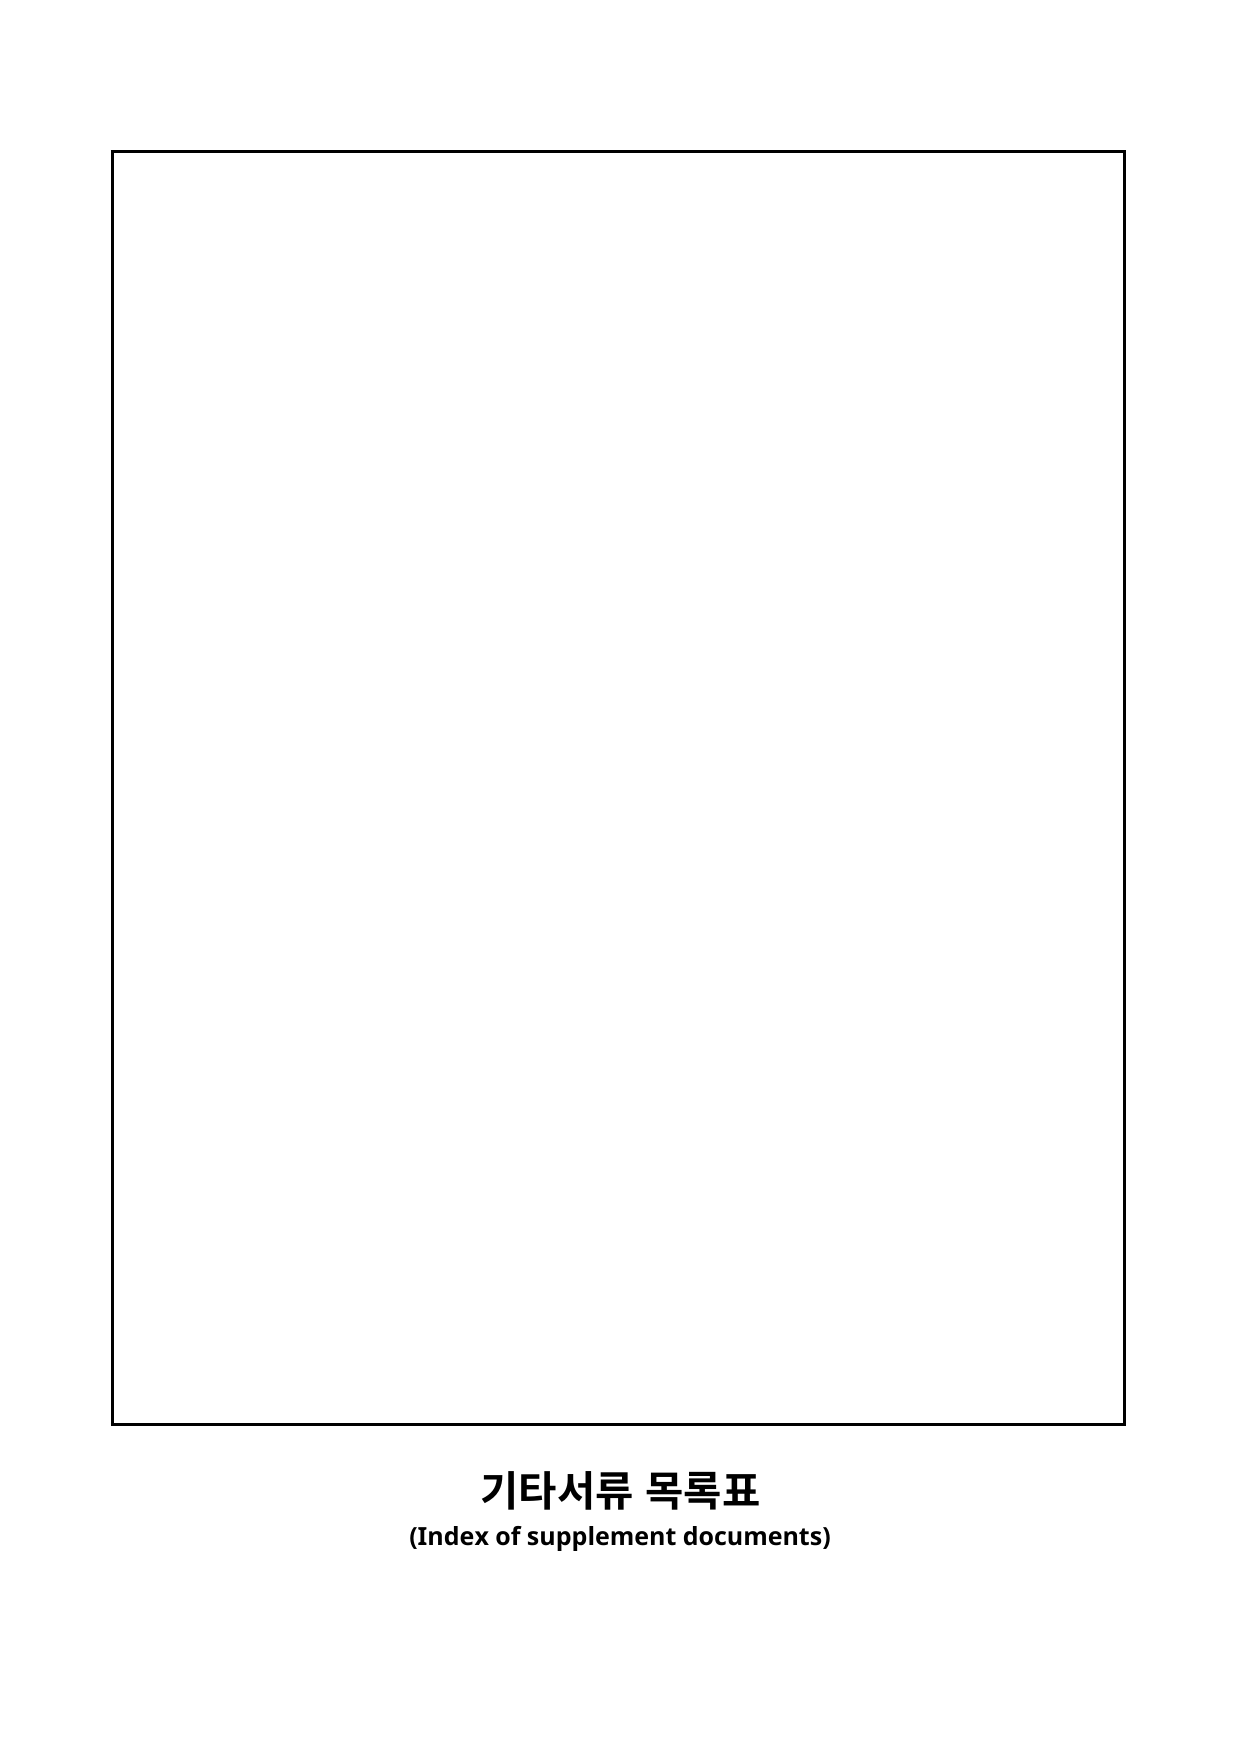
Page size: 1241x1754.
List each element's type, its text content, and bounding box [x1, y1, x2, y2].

text (Index of supplement documents) [112, 1519, 1128, 1553]
text 기타서류 목록표 [112, 1458, 1128, 1519]
table_cell [114, 153, 1123, 1423]
